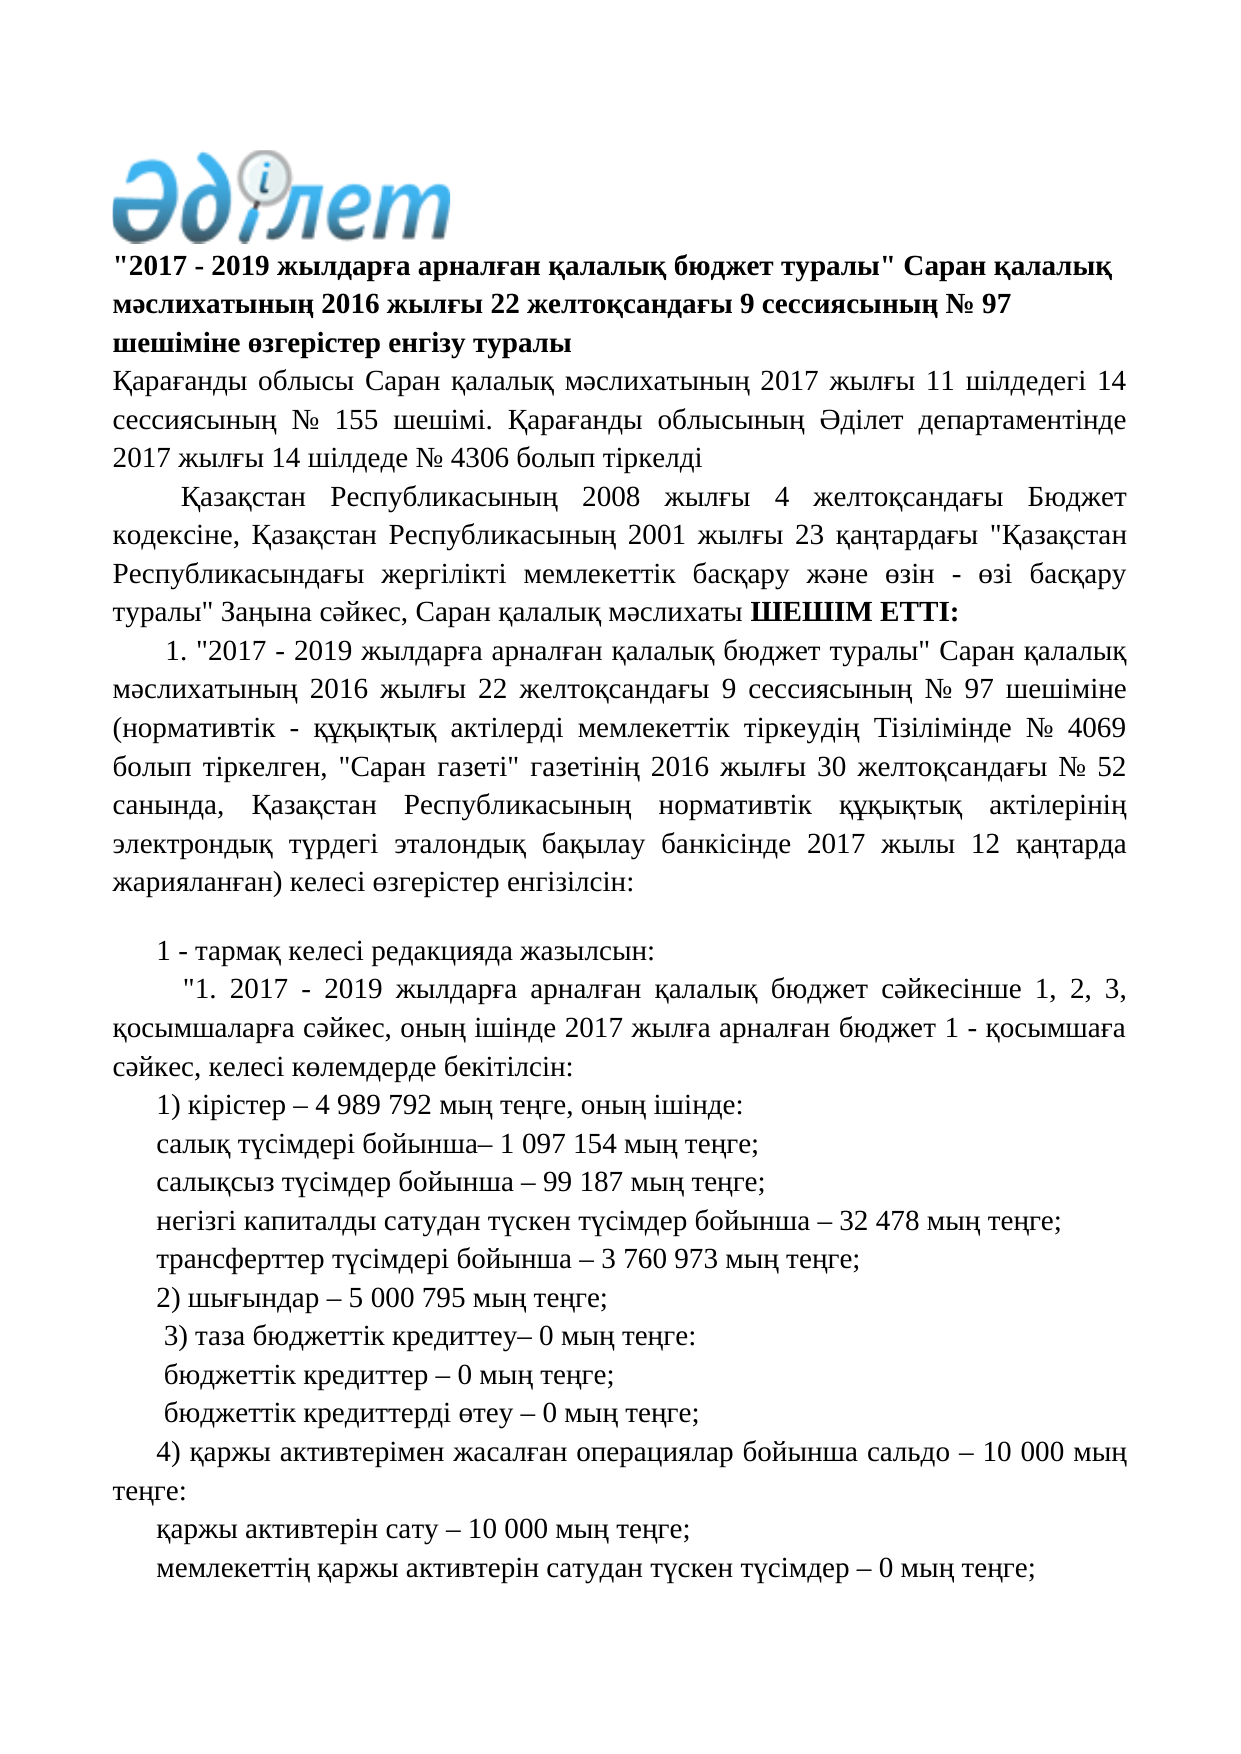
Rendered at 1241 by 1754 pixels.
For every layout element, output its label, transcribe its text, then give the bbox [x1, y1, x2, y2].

text 4) қаржы активтерімен жасалған операциялар бойынша сальдо – 10 000 мың теңге: [112, 1434, 1128, 1506]
text "1. 2017 - 2019 жылдарға арналған қалалық бюджет сәйкесінше 1, 2, 3, қосымшаларға сәйкес, оның ішінде 2017 жылға арналған бюджет 1 - қосымшаға сәйкес, келесі көлемдерде бекітілсін: [112, 972, 1128, 1082]
picture [112, 150, 451, 244]
text бюджеттік кредиттер – 0 мың теңге; [112, 1357, 1128, 1391]
text 1) кірістер – 4 989 792 мың теңге, оның ішінде: [112, 1087, 1128, 1121]
text "2017 - 2019 жылдарға арналған қалалық бюджет туралы" Саран қалалық мәслихатының 2016 жылғы 22 желтоқсандағы 9 сессиясының № 97 шешіміне өзгерістер енгізу туралы [112, 248, 1128, 358]
text 3) таза бюджеттік кредиттеу– 0 мың теңге: [112, 1318, 1128, 1352]
text мемлекеттің қаржы активтерін сатудан түскен түсімдер – 0 мың теңге; [112, 1550, 1128, 1583]
text Қазақстан Республикасының 2008 жылғы 4 желтоқсандағы Бюджет кодексіне, Қазақстан Республикасының 2001 жылғы 23 қаңтардағы "Қазақстан Республикасындағы жергілікті мемлекеттік басқару және өзін - өзі басқару туралы" Заңына сәйкес, Саран қалалық мәслихаты ШЕШІМ ЕТТІ: [112, 479, 1128, 628]
text салықсыз түсімдер бойынша – 99 187 мың теңге; [112, 1164, 1128, 1198]
text трансферттер түсімдері бойынша – 3 760 973 мың теңге; [112, 1241, 1128, 1275]
text қаржы активтерін сату – 10 000 мың теңге; [112, 1511, 1128, 1545]
text негізгі капиталды сатудан түскен түсімдер бойынша – 32 478 мың теңге; [112, 1203, 1128, 1236]
text 1 - тармақ келесі редакцияда жазылсын: [112, 933, 1128, 967]
text салық түсімдері бойынша– 1 097 154 мың теңге; [112, 1126, 1128, 1159]
text Қарағанды облысы Саран қалалық мәслихатының 2017 жылғы 11 шілдедегі 14 сессиясының № 155 шешімі. Қарағанды облысының Әділет департаментінде 2017 жылғы 14 шілдеде № 4306 болып тіркелді [112, 363, 1128, 474]
text 1. "2017 - 2019 жылдарға арналған қалалық бюджет туралы" Саран қалалық мәслихатының 2016 жылғы 22 желтоқсандағы 9 сессиясының № 97 шешіміне (нормативтік - құқықтық актілерді мемлекеттік тіркеудің Тізілімінде № 4069 болып тіркелген, "Саран газеті" газетінің 2016 жылғы 30 желтоқсандағы № 52 санында, Қазақстан Республикасының нормативтік құқықтық актілерінің электрондық түрдегі эталондық бақылау банкісінде 2017 жылы 12 қаңтарда жарияланған) келесі өзгерістер енгізілсін: [112, 633, 1128, 898]
text 2) шығындар – 5 000 795 мың теңге; [112, 1280, 1128, 1313]
text бюджеттік кредиттерді өтеу – 0 мың теңге; [112, 1396, 1128, 1429]
